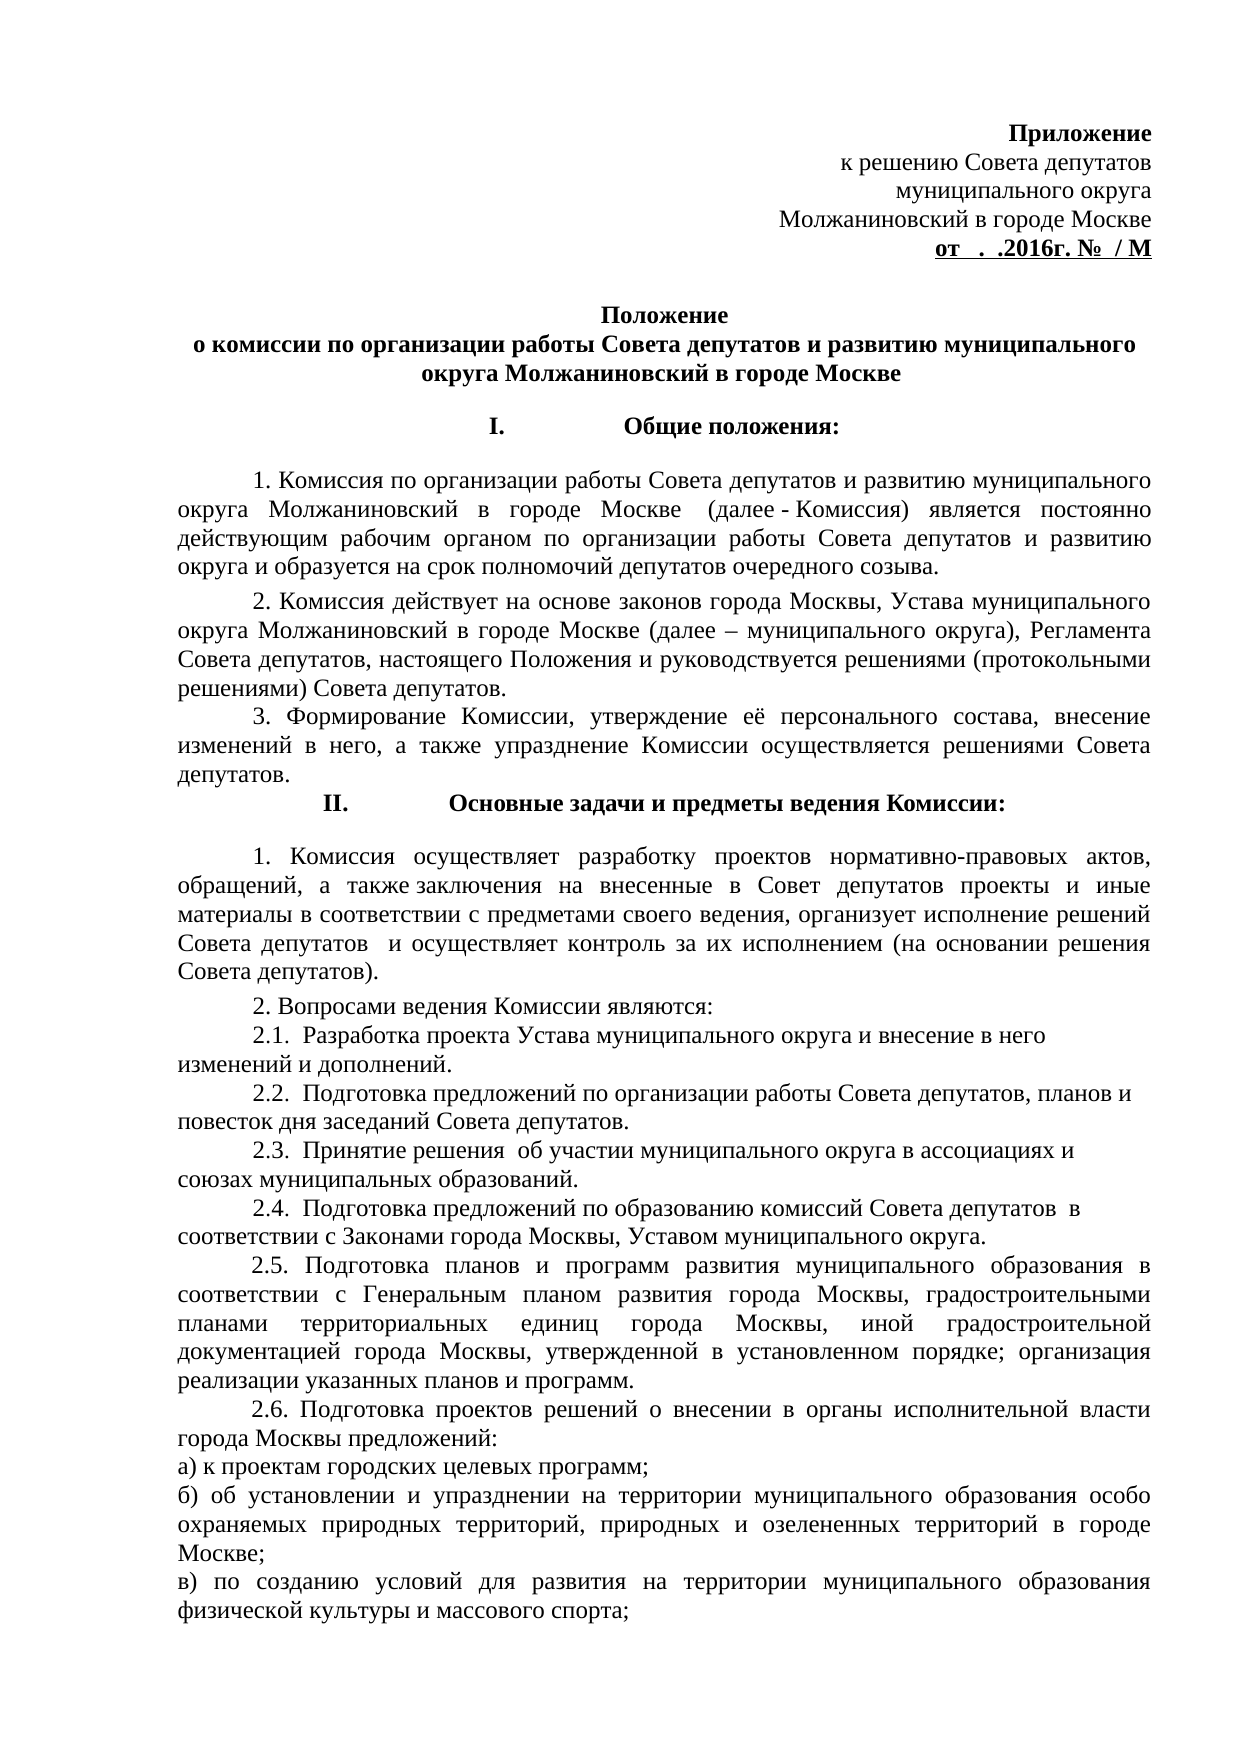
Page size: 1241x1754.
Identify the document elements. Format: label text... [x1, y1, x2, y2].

text II. Основные задачи и предметы ведения Комиссии: [177, 788, 1152, 816]
text Подготовка предложений по организации работы Совета депутатов, планов и повесток дня заседаний Совета депутатов. [177, 1078, 1152, 1135]
text 1. Комиссия по организации работы Совета депутатов и развитию муниципального округа Молжаниновский в городе Москве (далее - Комиссия) является постоянно действующим рабочим органом по организации работы Совета депутатов и развитию округа и образуется на срок полномочий депутатов очередного созыва. [177, 465, 1152, 580]
text I. Общие положения: [177, 411, 1152, 440]
text Положение [177, 300, 1152, 329]
text в) по созданию условий для развития на территории муниципального образования физической культуры и массового спорта; [177, 1566, 1152, 1624]
text б) об установлении и упразднении на территории муниципального образования особо охраняемых природных территорий, природных и озелененных территорий в городе Москве; [177, 1480, 1152, 1566]
text 2. Вопросами ведения Комиссии являются: [177, 991, 1152, 1020]
text Разработка проекта Устава муниципального округа и внесение в него изменений и дополнений. [177, 1020, 1152, 1078]
text муниципального округа [177, 176, 1152, 204]
text о комиссии по организации работы Совета депутатов и развитию муниципального округа Молжаниновский в городе Москве [177, 329, 1152, 386]
text от . .2016г. № / М [177, 233, 1152, 262]
text Молжаниновский в городе Москве [177, 204, 1152, 233]
text 2.5. Подготовка планов и программ развития муниципального образования в соответствии с Генеральным планом развития города Москвы, градостроительными планами территориальных единиц города Москвы, иной градостроительной документацией города Москвы, утвержденной в установленном порядке; организация реализации указанных планов и программ. [177, 1250, 1152, 1394]
text Принятие решения об участии муниципального округа в ассоциациях и союзах муниципальных образований. [177, 1135, 1152, 1193]
text к решению Совета депутатов [177, 147, 1152, 176]
text 2.6. Подготовка проектов решений о внесении в органы исполнительной власти города Москвы предложений: [177, 1394, 1152, 1451]
text 1. Комиссия осуществляет разработку проектов нормативно-правовых актов, обращений, а также заключения на внесенные в Совет депутатов проекты и иные материалы в соответствии с предметами своего ведения, организует исполнение решений Совета депутатов и осуществляет контроль за их исполнением (на основании решения Совета депутатов). [177, 841, 1152, 985]
text 2. Комиссия действует на основе законов города Москвы, Устава муниципального округа Молжаниновский в городе Москве (далее – муниципального округа), Регламента Совета депутатов, настоящего Положения и руководствуется решениями (протокольными решениями) Совета депутатов. [177, 586, 1152, 701]
text 3. Формирование Комиссии, утверждение её персонального состава, внесение изменений в него, а также упразднение Комиссии осуществляется решениями Совета депутатов. [177, 701, 1152, 788]
text а) к проектам городских целевых программ; [177, 1451, 1152, 1480]
text Подготовка предложений по образованию комиссий Совета депутатов в соответствии с Законами города Москвы, Уставом муниципального округа. [177, 1193, 1152, 1250]
text Приложение [177, 118, 1152, 147]
